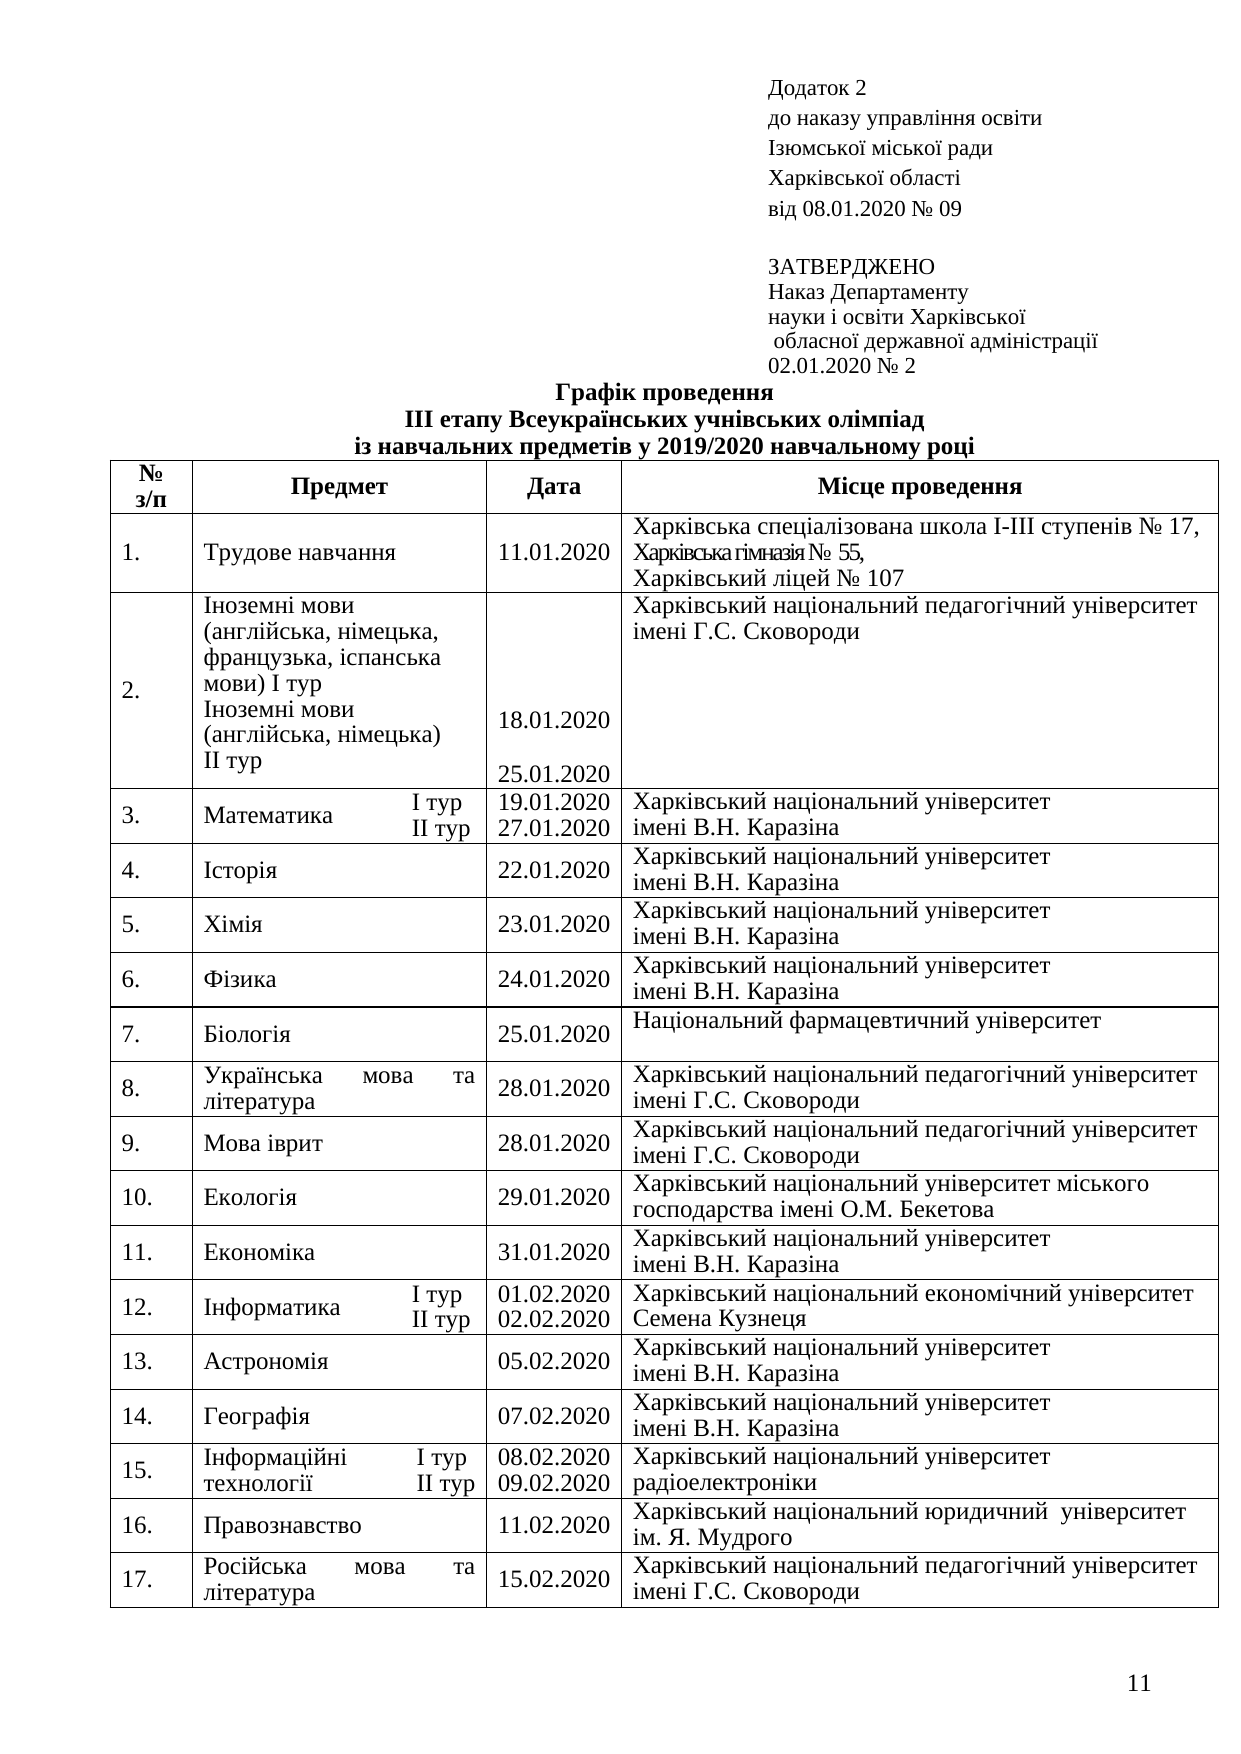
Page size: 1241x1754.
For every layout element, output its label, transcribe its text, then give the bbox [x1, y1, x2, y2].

table_cell 19.01.2020 27.01.2020 [487, 789, 621, 843]
table_cell [111, 1008, 192, 1061]
table_cell Правознавство [193, 1499, 486, 1552]
table_cell 31.01.2020 [487, 1226, 621, 1279]
table_cell Фізика [193, 953, 486, 1006]
table_cell [111, 1335, 192, 1388]
table_cell [111, 593, 192, 788]
table_header Місце проведення [622, 461, 1218, 513]
text Графік проведення [177, 378, 1152, 406]
table_cell Харківський національний університет міського господарства імені О.М. Бекетова [622, 1171, 1218, 1225]
text обласної державної адміністрації [768, 329, 1152, 354]
table_cell [111, 514, 192, 592]
text до наказу управління освіти [768, 104, 1152, 130]
table_cell 18.01.2020 25.01.2020 [487, 593, 621, 788]
table_cell Харківський національний педагогічний університет імені Г.С. Сковороди [622, 1117, 1218, 1170]
table_cell Географія [193, 1390, 486, 1443]
table_cell [111, 1062, 192, 1116]
table_cell Харківський національний університет імені В.Н. Каразіна [622, 898, 1218, 952]
table_cell І тур ІІ тур [400, 789, 486, 843]
table_cell 23.01.2020 [487, 898, 621, 952]
text ІІІ етапу Всеукраїнських учнівських олімпіад [177, 406, 1152, 432]
table_cell 28.01.2020 [487, 1117, 621, 1170]
text 02.01.2020 № 2 [768, 354, 1152, 378]
table_cell Іноземні мови (англійська, німецька, французька, іспанська мови) І тур Іноземні мови (англійська, німецька) ІІ тур [193, 593, 486, 788]
table_cell Харківський національний університет імені В.Н. Каразіна [622, 1226, 1218, 1279]
table_cell 07.02.2020 [487, 1390, 621, 1443]
table_cell Харківський національний університет радіоелектроніки [622, 1444, 1218, 1498]
table_cell Економіка [193, 1226, 486, 1279]
table_cell Мова іврит [193, 1117, 486, 1170]
table_cell Екологія [193, 1171, 486, 1225]
table_cell 05.02.2020 [487, 1335, 621, 1388]
table_cell 24.01.2020 [487, 953, 621, 1006]
table_cell І тур ІІ тур [405, 1444, 486, 1498]
table_cell 01.02.2020 02.02.2020 [487, 1280, 621, 1334]
table_cell Російська мова та література [193, 1553, 486, 1607]
table_cell Харківський національний педагогічний університет імені Г.С. Сковороди [622, 1553, 1218, 1607]
table_cell І тур ІІ тур [400, 1280, 486, 1334]
text від 08.01.2020 № 09 [768, 195, 1152, 221]
text Додаток 2 [768, 74, 1152, 100]
table_cell Харківський національний університет імені В.Н. Каразіна [622, 789, 1218, 843]
table_header № з/п [111, 461, 192, 513]
table_cell Харківський національний юридичний університет ім. Я. Мудрого [622, 1499, 1218, 1552]
table_cell 11.01.2020 [487, 514, 621, 592]
table_cell [111, 1117, 192, 1170]
table_cell [111, 789, 192, 843]
table_cell Астрономія [193, 1335, 486, 1388]
table_cell [111, 844, 192, 897]
table_cell 22.01.2020 [487, 844, 621, 897]
table_cell Інформатика [193, 1280, 400, 1334]
table_cell [111, 1444, 192, 1498]
table_cell Харківський національний економічний університет Семена Кузнеця [622, 1280, 1218, 1334]
text ЗАТВЕРДЖЕНО [768, 255, 1152, 280]
table_cell Інформаційні технології [193, 1444, 405, 1498]
table_cell [111, 1390, 192, 1443]
text Наказ Департаменту [768, 280, 1152, 304]
table_cell Біологія [193, 1008, 486, 1061]
table_cell [111, 1171, 192, 1225]
table_cell Трудове навчання [193, 514, 486, 592]
table_cell Національний фармацевтичний університет [622, 1008, 1218, 1061]
table_cell [111, 1280, 192, 1334]
table_cell 28.01.2020 [487, 1062, 621, 1116]
table_cell Історія [193, 844, 486, 897]
table_header Дата [487, 461, 621, 513]
table_cell Хімія [193, 898, 486, 952]
table_cell Математика [193, 789, 400, 843]
table_cell Харківський національний педагогічний університет імені Г.С. Сковороди [622, 593, 1218, 788]
table_cell Харківський національний педагогічний університет імені Г.С. Сковороди [622, 1062, 1218, 1116]
text Харківської області [768, 164, 1152, 191]
table_cell [111, 1499, 192, 1552]
table_cell 29.01.2020 [487, 1171, 621, 1225]
table_cell [111, 898, 192, 952]
table_cell [111, 1553, 192, 1607]
text Ізюмської міської ради [768, 134, 1152, 161]
text науки і освіти Харківської [768, 304, 1152, 329]
table_cell Харківський національний університет імені В.Н. Каразіна [622, 953, 1218, 1006]
table_cell 15.02.2020 [487, 1553, 621, 1607]
table_cell 08.02.2020 09.02.2020 [487, 1444, 621, 1498]
table_cell 25.01.2020 [487, 1008, 621, 1061]
table_cell [111, 1226, 192, 1279]
table_cell Харківський національний університет імені В.Н. Каразіна [622, 844, 1218, 897]
text із навчальних предметів у 2019/2020 навчальному році [177, 432, 1152, 459]
table_cell [111, 953, 192, 1006]
table_cell 11.02.2020 [487, 1499, 621, 1552]
table_cell Українська мова та література [193, 1062, 486, 1116]
table_cell Харківський національний університет імені В.Н. Каразіна [622, 1335, 1218, 1388]
table_cell Харківський національний університет імені В.Н. Каразіна [622, 1390, 1218, 1443]
table_cell Харківська спеціалізована школа І-ІІІ ступенів № 17, Харківська гімназія № 55, Харківський ліцей № 107 [622, 514, 1218, 592]
table_header Предмет [193, 461, 486, 513]
